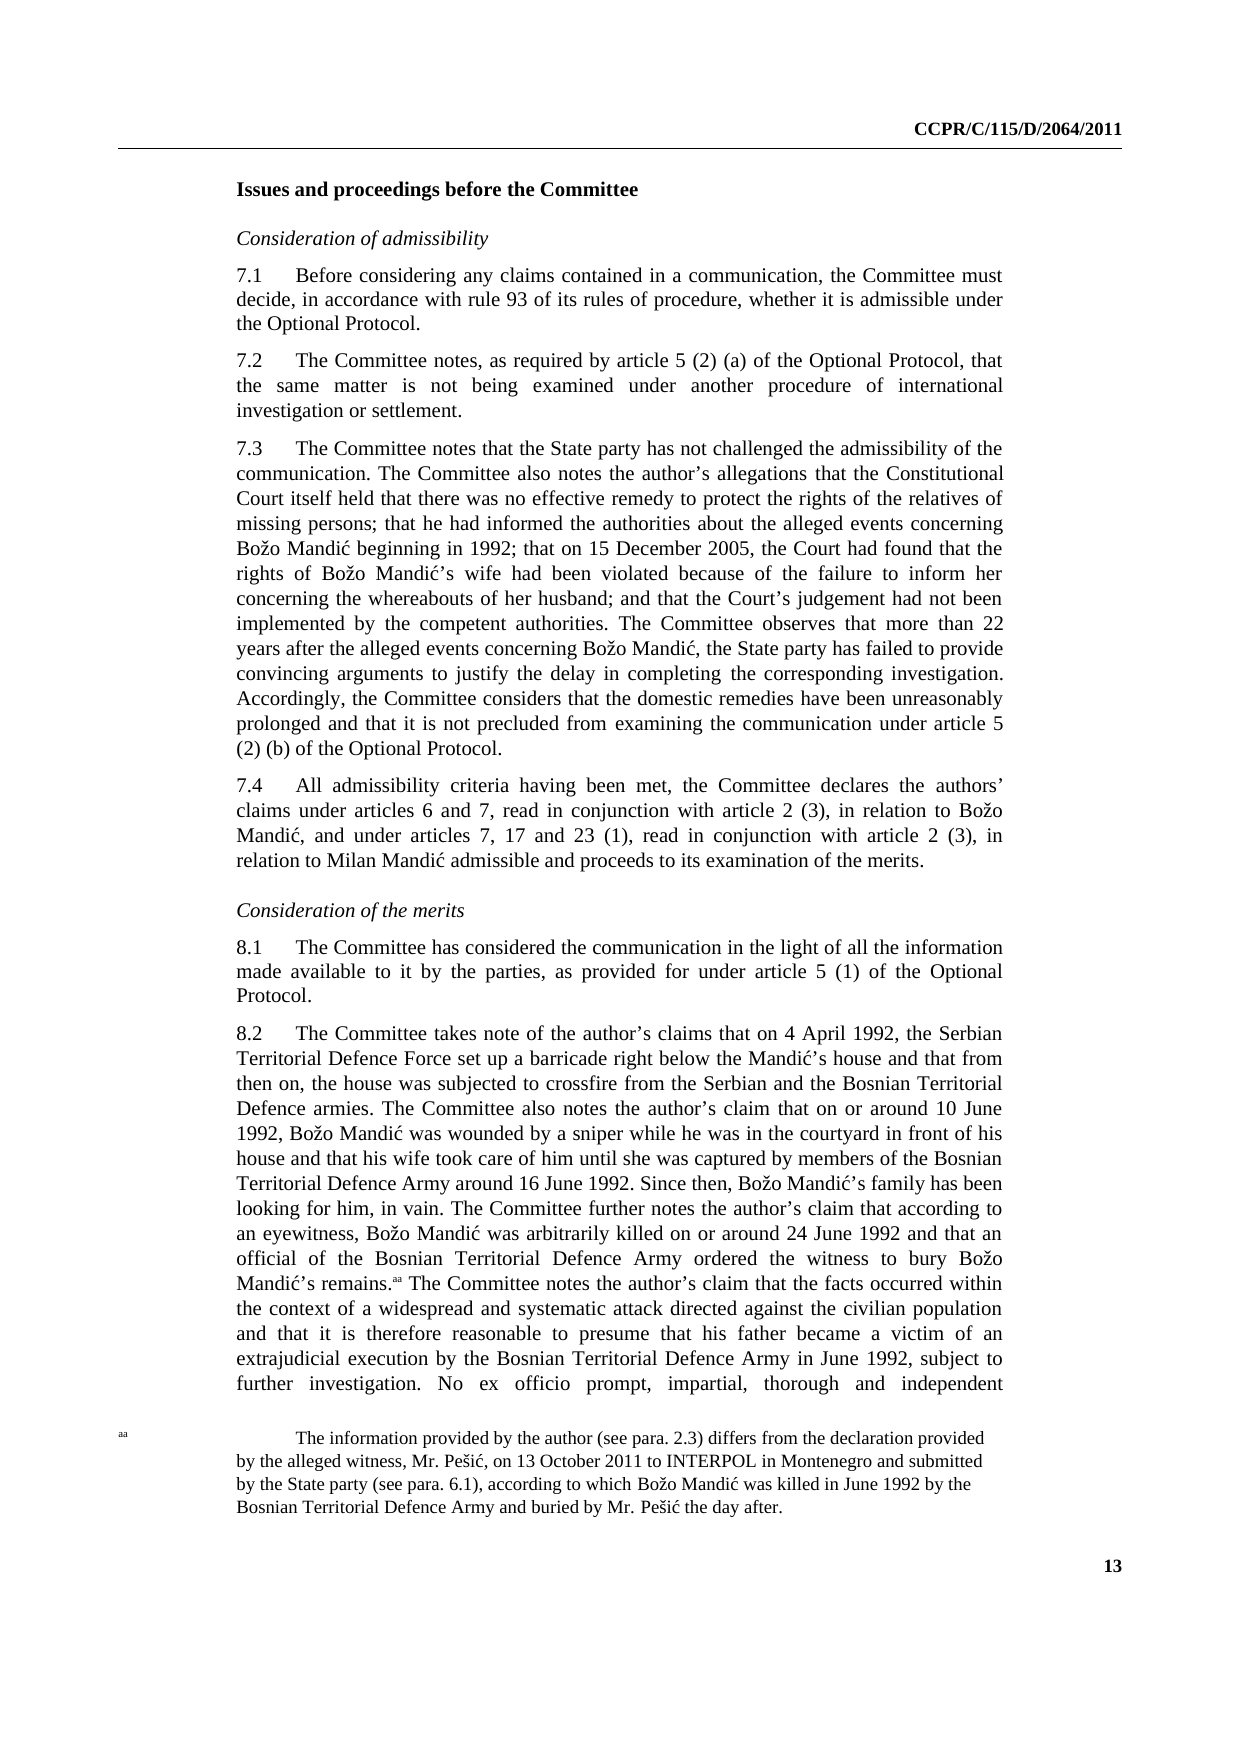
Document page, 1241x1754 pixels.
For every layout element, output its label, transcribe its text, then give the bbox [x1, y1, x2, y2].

text 7.1 Before considering any claims contained in a communication, the Committee must decide, in accordance with rule 93 of its rules of procedure, whether it is admissible under the Optional Protocol. [236, 263, 1004, 335]
text Issues and proceedings before the Committee [118, 177, 1004, 201]
text 7.3 The Committee notes that the State party has not challenged the admissibility of the communication. The Committee also notes the author’s allegations that the Constitutional Court itself held that there was no effective remedy to protect the rights of the relatives of missing persons; that he had informed the authorities about the alleged events concerning Božo Mandić beginning in 1992; that on 15 December 2005, the Court had found that the rights of Božo Mandić’s wife had been violated because of the failure to inform her concerning the whereabouts of her husband; and that the Court’s judgement had not been implemented by the competent authorities. The Committee observes that more than 22 years after the alleged events concerning Božo Mandić, the State party has failed to provide convincing arguments to justify the delay in completing the corresponding investigation. Accordingly, the Committee considers that the domestic remedies have been unreasonably prolonged and that it is not precluded from examining the communication under article 5 (2) (b) of the Optional Protocol. [236, 435, 1004, 760]
text Consideration of the merits [118, 897, 1004, 922]
text 8.1 The Committee has considered the communication in the light of all the information made available to it by the parties, as provided for under article 5 (1) of the Optional Protocol. [236, 935, 1004, 1007]
text 7.4 All admissibility criteria having been met, the Committee declares the authors’ claims under articles 6 and 7, read in conjunction with article 2 (3), in relation to Božo Mandić, and under articles 7, 17 and 23 (1), read in conjunction with article 2 (3), in relation to Milan Mandić admissible and proceeds to its examination of the merits. [236, 772, 1004, 872]
text 7.2 The Committee notes, as required by article 5 (2) (a) of the Optional Protocol, that the same matter is not being examined under another procedure of international investigation or settlement. [236, 347, 1004, 422]
text Consideration of admissibility [118, 226, 1004, 250]
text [236, 1020, 1004, 1395]
